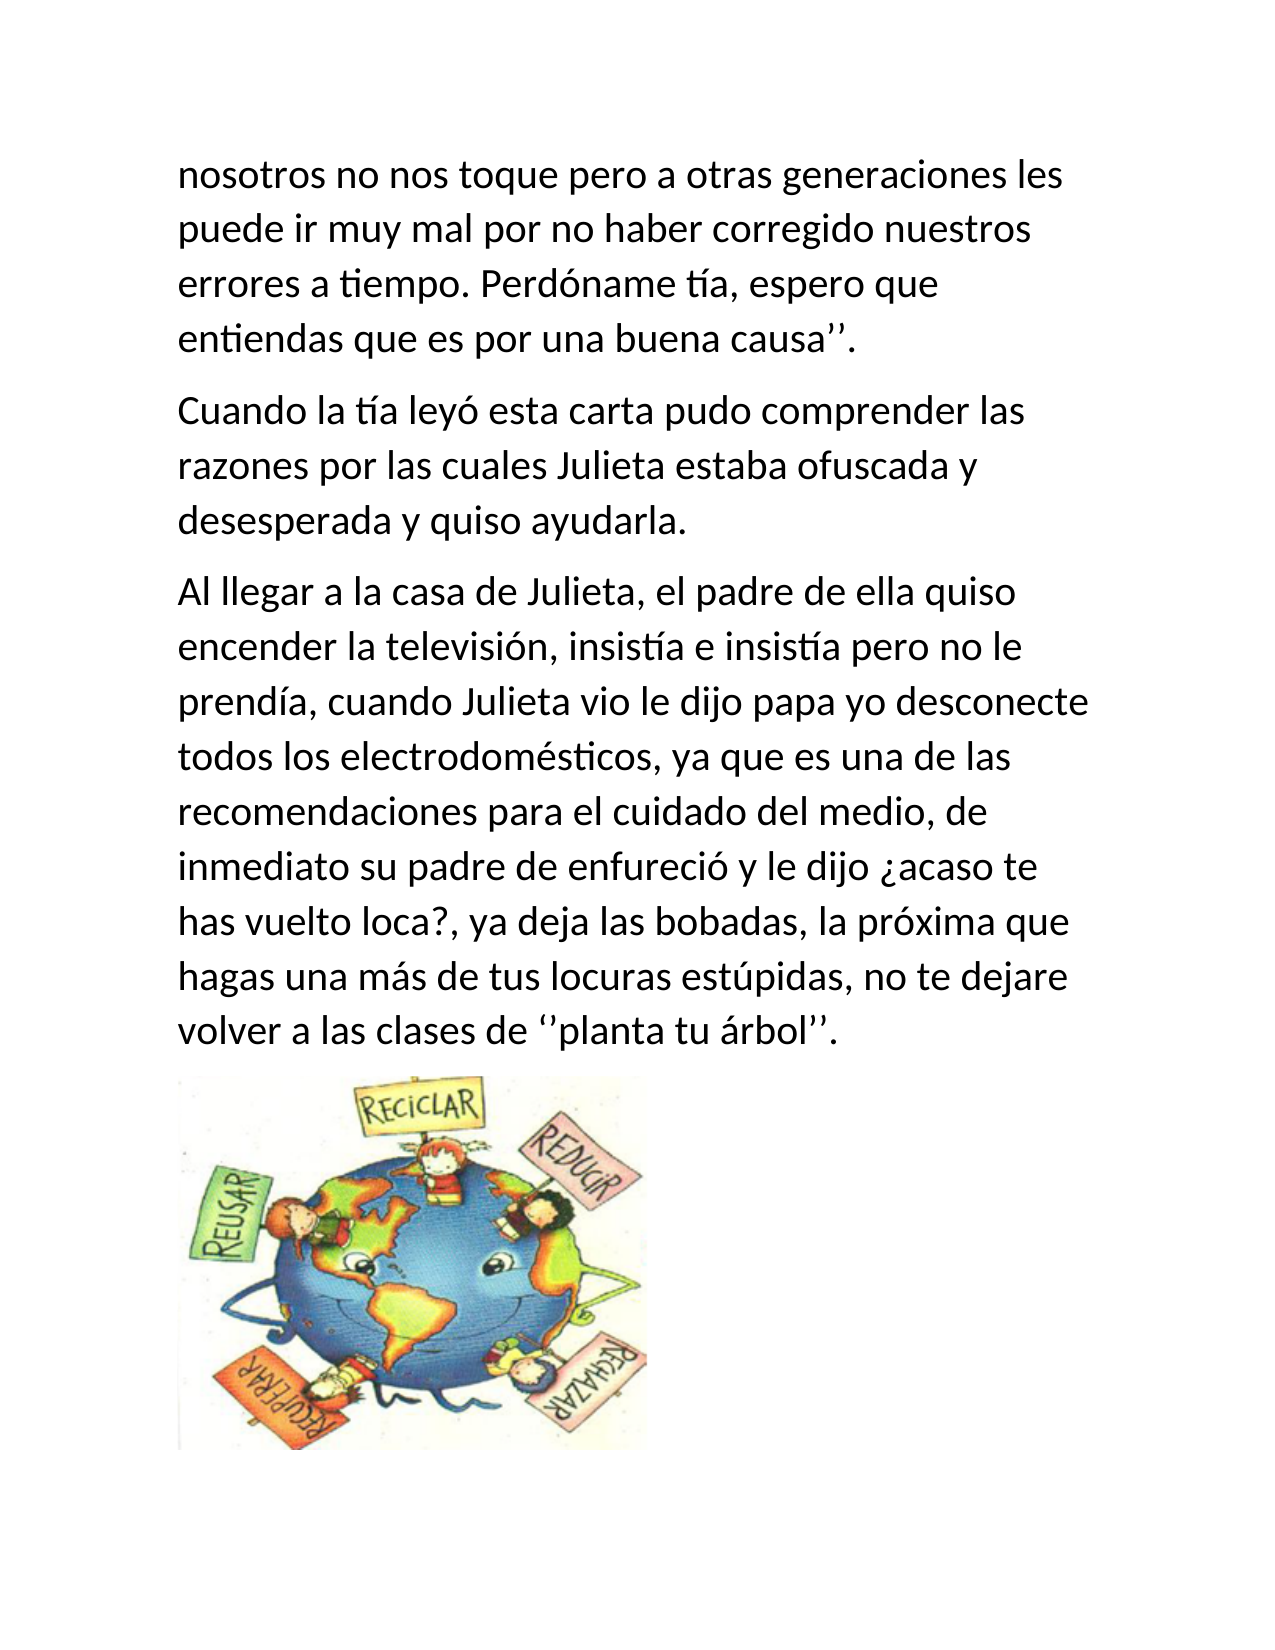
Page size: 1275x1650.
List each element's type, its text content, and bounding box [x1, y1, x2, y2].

text Al llegar a la casa de Julieta, el padre de ella quiso encender la televisión, insistía e insistía pero no le prendía, cuando Julieta vio le dijo papa yo desconecte todos los electrodomésticos, ya que es una de las recomendaciones para el cuidado del medio, de inmediato su padre de enfureció y le dijo ¿acaso te has vuelto loca?, ya deja las bobadas, la próxima que hagas una más de tus locuras estúpidas, no te dejare volver a las clases de ‘’planta tu árbol’’. [177, 565, 1098, 1055]
text Cuando la tía leyó esta carta pudo comprender las razones por las cuales Julieta estaba ofuscada y desesperada y quiso ayudarla. [177, 384, 1098, 544]
picture [177, 1076, 655, 1450]
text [177, 148, 1098, 363]
